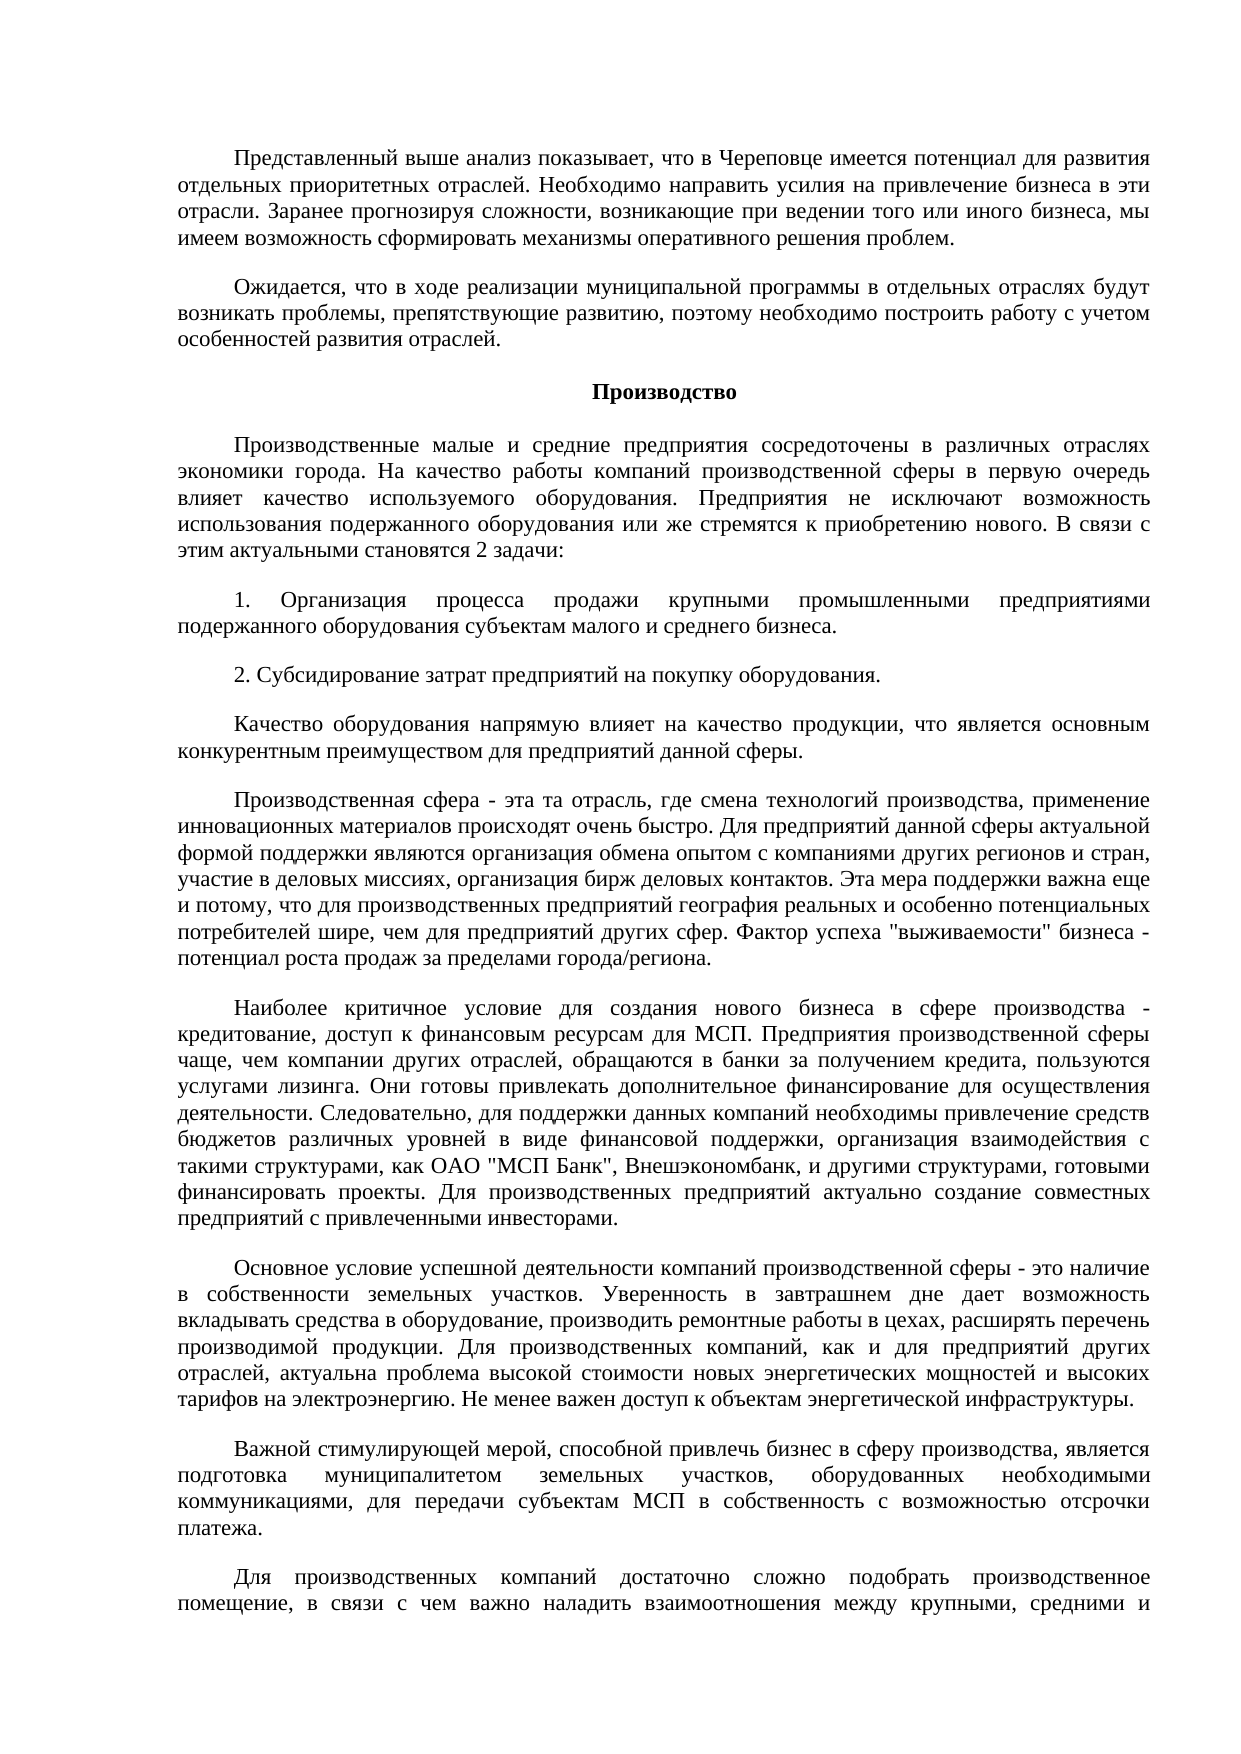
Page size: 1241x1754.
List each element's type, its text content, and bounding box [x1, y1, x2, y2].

text Качество оборудования напрямую влияет на качество продукции, что является основным конкурентным преимуществом для предприятий данной сферы. [177, 711, 1152, 763]
text 2. Субсидирование затрат предприятий на покупку оборудования. [177, 661, 1152, 688]
text Производственные малые и средние предприятия сосредоточены в различных отраслях экономики города. На качество работы компаний производственной сферы в первую очередь влияет качество используемого оборудования. Предприятия не исключают возможность использования подержанного оборудования или же стремятся к приобретению нового. В связи с этим актуальными становятся 2 задачи: [177, 431, 1152, 563]
text Ожидается, что в ходе реализации муниципальной программы в отдельных отраслях будут возникать проблемы, препятствующие развитию, поэтому необходимо построить работу с учетом особенностей развития отраслей. [177, 273, 1152, 352]
text 1. Организация процесса продажи крупными промышленными предприятиями подержанного оборудования субъектам малого и среднего бизнеса. [177, 586, 1152, 638]
text Основное условие успешной деятельности компаний производственной сферы - это наличие в собственности земельных участков. Уверенность в завтрашнем дне дает возможность вкладывать средства в оборудование, производить ремонтные работы в цехах, расширять перечень производимой продукции. Для производственных компаний, как и для предприятий других отраслей, актуальна проблема высокой стоимости новых энергетических мощностей и высоких тарифов на электроэнергию. Не менее важен доступ к объектам энергетической инфраструктуры. [177, 1254, 1152, 1412]
text Важной стимулирующей мерой, способной привлечь бизнес в сферу производства, является подготовка муниципалитетом земельных участков, оборудованных необходимыми коммуникациями, для передачи субъектам МСП в собственность с возможностью отсрочки платежа. [177, 1435, 1152, 1540]
text Производственная сфера - эта та отрасль, где смена технологий производства, применение инновационных материалов происходят очень быстро. Для предприятий данной сферы актуальной формой поддержки являются организация обмена опытом с компаниями других регионов и стран, участие в деловых миссиях, организация бирж деловых контактов. Эта мера поддержки важна еще и потому, что для производственных предприятий география реальных и особенно потенциальных потребителей шире, чем для предприятий других сфер. Фактор успеха "выживаемости" бизнеса - потенциал роста продаж за пределами города/региона. [177, 786, 1152, 971]
text Представленный выше анализ показывает, что в Череповце имеется потенциал для развития отдельных приоритетных отраслей. Необходимо направить усилия на привлечение бизнеса в эти отрасли. Заранее прогнозируя сложности, возникающие при ведении того или иного бизнеса, мы имеем возможность сформировать механизмы оперативного решения проблем. [177, 144, 1152, 250]
title Производство [177, 378, 1152, 404]
text Наиболее критичное условие для создания нового бизнеса в сфере производства - кредитование, доступ к финансовым ресурсам для МСП. Предприятия производственной сферы чаще, чем компании других отраслей, обращаются в банки за получением кредита, пользуются услугами лизинга. Они готовы привлекать дополнительное финансирование для осуществления деятельности. Следовательно, для поддержки данных компаний необходимы привлечение средств бюджетов различных уровней в виде финансовой поддержки, организация взаимодействия с такими структурами, как ОАО "МСП Банк", Внешэкономбанк, и другими структурами, готовыми финансировать проекты. Для производственных предприятий актуально создание совместных предприятий с привлеченными инвесторами. [177, 993, 1152, 1231]
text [177, 1563, 1152, 1616]
